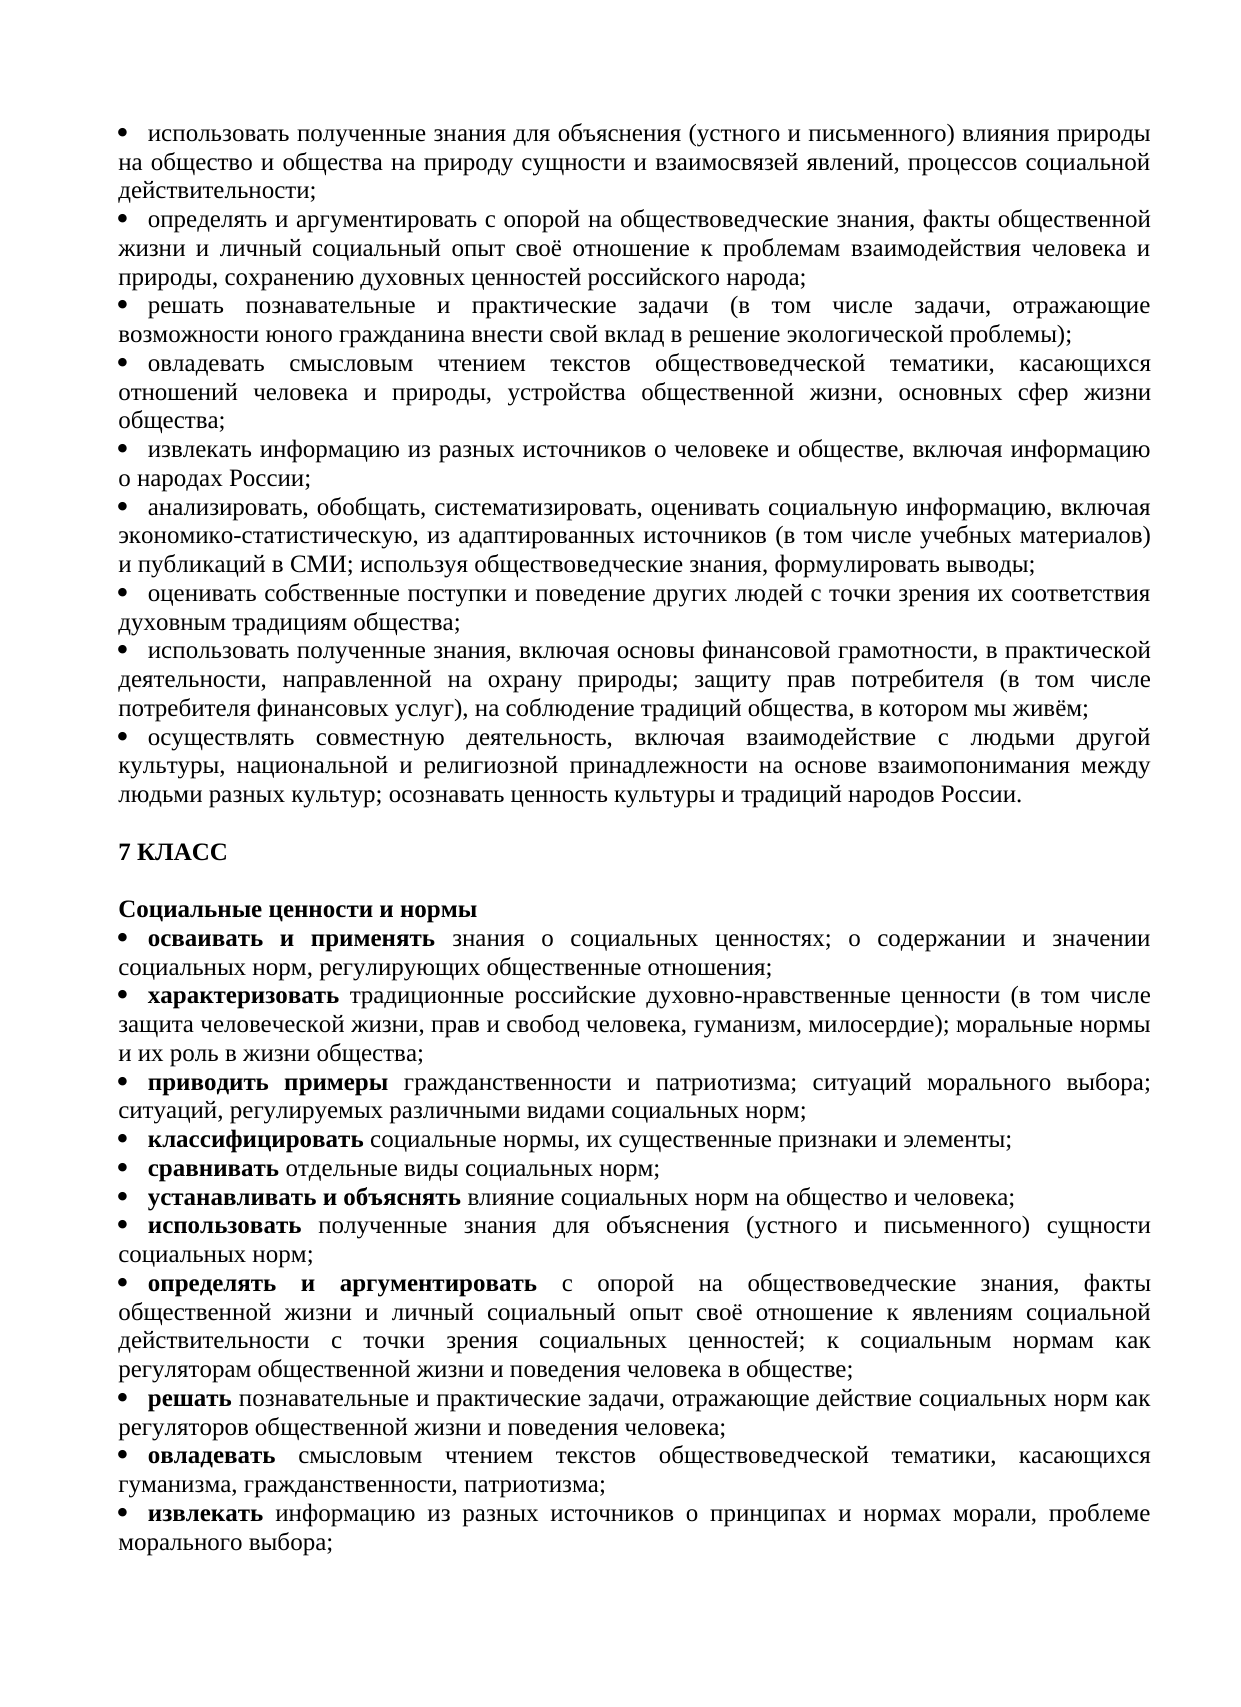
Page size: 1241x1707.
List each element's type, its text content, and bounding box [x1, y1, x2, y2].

list осваивать и применять знания о социальных ценностях; о содержании и значении социальных норм, регулирующих общественные отношения; [118, 923, 1152, 981]
list классифицировать социальные нормы, их существенные признаки и элементы; [118, 1124, 1152, 1153]
list использовать полученные знания, включая основы финансовой грамотности, в практической деятельности, направленной на охрану природы; защиту прав потребителя (в том числе потребителя финансовых услуг), на соблюдение традиций общества, в котором мы живём; [118, 636, 1152, 722]
list приводить примеры гражданственности и патриотизма; ситуаций морального выбора; ситуаций, регулируемых различными видами социальных норм; [118, 1067, 1152, 1124]
list извлекать информацию из разных источников о человеке и обществе, включая информацию о народах России; [118, 434, 1152, 492]
list осуществлять совместную деятельность, включая взаимодействие с людьми другой культуры, национальной и религиозной принадлежности на основе взаимопонимания между людьми разных культур; осознавать ценность культуры и традиций народов России. [118, 722, 1152, 808]
list извлекать информацию из разных источников о принципах и нормах морали, проблеме морального выбора; [118, 1498, 1152, 1556]
list использовать полученные знания для объяснения (устного и письменного) сущности социальных норм; [118, 1211, 1152, 1268]
list характеризовать традиционные российские духовно-нравственные ценности (в том числе защита человеческой жизни, прав и свобод человека, гуманизм, милосердие); моральные нормы и их роль в жизни общества; [118, 981, 1152, 1067]
list сравнивать отдельные виды социальных норм; [118, 1153, 1152, 1182]
list оценивать собственные поступки и поведение других людей с точки зрения их соответствия духовным традициям общества; [118, 578, 1152, 636]
list определять и аргументировать с опорой на обществоведческие знания, факты общественной жизни и личный социальный опыт своё отношение к проблемам взаимодействия человека и природы, сохранению духовных ценностей российского народа; [118, 204, 1152, 291]
list решать познавательные и практические задачи (в том числе задачи, отражающие возможности юного гражданина внести свой вклад в решение экологической проблемы); [118, 291, 1152, 348]
list устанавливать и объяснять влияние социальных норм на общество и человека; [118, 1182, 1152, 1211]
text 7 КЛАСС [118, 837, 1152, 866]
list использовать полученные знания для объяснения (устного и письменного) влияния природы на общество и общества на природу сущности и взаимосвязей явлений, процессов социальной действительности; [118, 118, 1152, 204]
list решать познавательные и практические задачи, отражающие действие социальных норм как регуляторов общественной жизни и поведения человека; [118, 1383, 1152, 1441]
list овладевать смысловым чтением текстов обществоведческой тематики, касающихся отношений человека и природы, уст­ройства общественной жизни, основных сфер жизни общества; [118, 348, 1152, 434]
list определять и аргументировать с опорой на обществоведческие знания, факты общественной жизни и личный социальный опыт своё отношение к явлениям социальной действительности с точки зрения социальных ценностей; к социальным нормам как регуляторам общественной жизни и поведения человека в обществе; [118, 1268, 1152, 1383]
list овладевать смысловым чтением текстов обществоведческой тематики, касающихся гуманизма, гражданственности, патриотизма; [118, 1441, 1152, 1498]
text Социальные ценности и нормы [118, 894, 1152, 923]
list анализировать, обобщать, систематизировать, оценивать социальную информацию, включая экономико-статистическую, из адаптированных источников (в том числе учебных материалов) и публикаций в СМИ; используя обществоведческие знания, формулировать выводы; [118, 492, 1152, 578]
